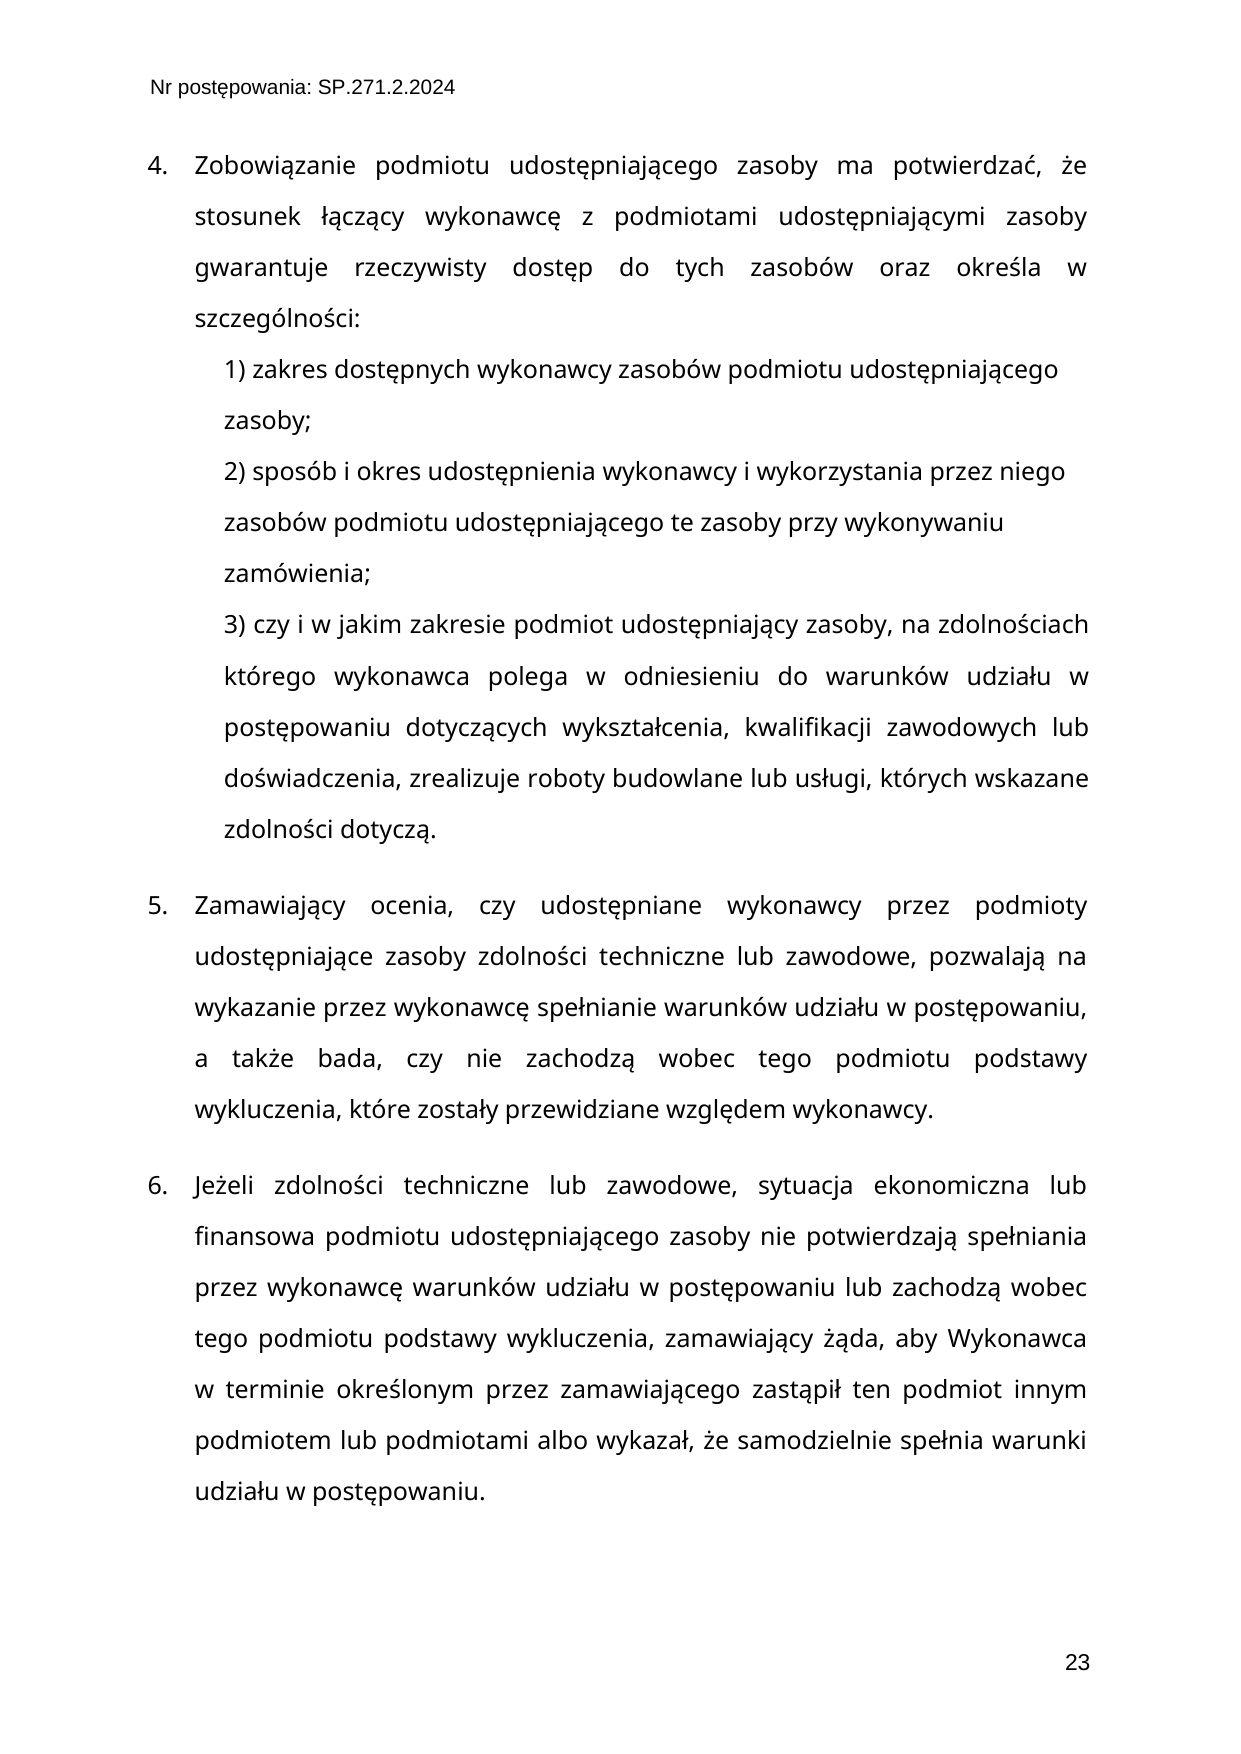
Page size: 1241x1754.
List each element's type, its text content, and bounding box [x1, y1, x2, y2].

text 3) czy i w jakim zakresie podmiot udostępniający zasoby, na zdolnościach którego wykonawca polega w odniesieniu do warunków udziału w postępowaniu dotyczących wykształcenia, kwalifikacji zawodowych lub doświadczenia, zrealizuje roboty budowlane lub usługi, których wskazane zdolności dotyczą. [224, 607, 1090, 845]
list Jeżeli zdolności techniczne lub zawodowe, sytuacja ekonomiczna lub finansowa podmiotu udostępniającego zasoby nie potwierdzają spełniania przez wykonawcę warunków udziału w postępowaniu lub zachodzą wobec tego podmiotu podstawy wykluczenia, zamawiający żąda, aby Wykonawca w terminie określonym przez zamawiającego zastąpił ten podmiot innym podmiotem lub podmiotami albo wykazał, że samodzielnie spełnia warunki udziału w postępowaniu. [147, 1167, 1088, 1508]
list Zamawiający ocenia, czy udostępniane wykonawcy przez podmioty udostępniające zasoby zdolności techniczne lub zawodowe, pozwalają na wykazanie przez wykonawcę spełnianie warunków udziału w postępowaniu, a także bada, czy nie zachodzą wobec tego podmiotu podstawy wykluczenia, które zostały przewidziane względem wykonawcy. [147, 887, 1088, 1126]
list Zobowiązanie podmiotu udostępniającego zasoby ma potwierdzać, że stosunek łączący wykonawcę z podmiotami udostępniającymi zasoby gwarantuje rzeczywisty dostęp do tych zasobów oraz określa w szczególności: [147, 148, 1088, 335]
text 1) zakres dostępnych wykonawcy zasobów podmiotu udostępniającego zasoby; [224, 352, 1090, 437]
text 2) sposób i okres udostępnienia wykonawcy i wykorzystania przez niego zasobów podmiotu udostępniającego te zasoby przy wykonywaniu zamówienia; [224, 454, 1090, 590]
